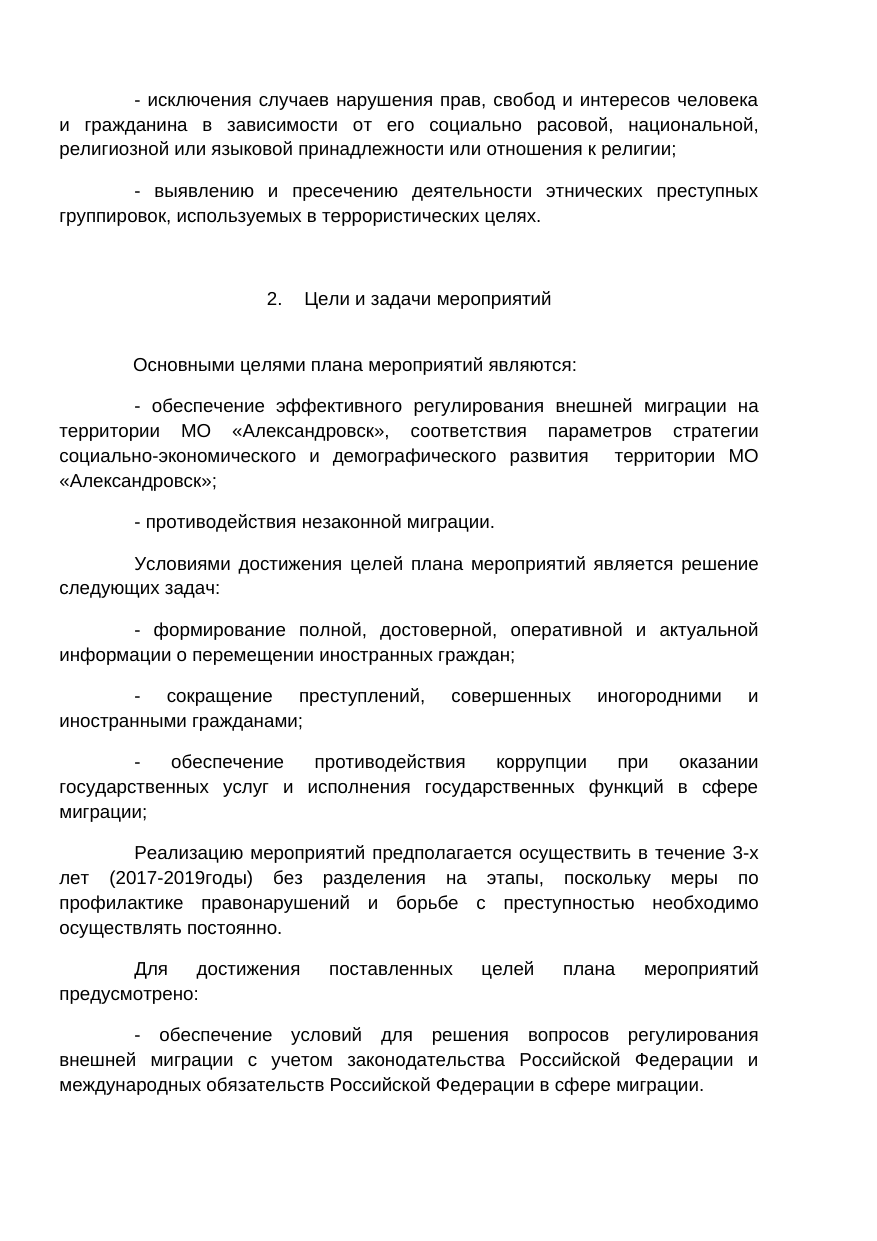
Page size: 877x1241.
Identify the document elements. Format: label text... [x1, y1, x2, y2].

text - обеспечение противодействия коррупции при оказании государственных услуг и исполнения государственных функций в сфере миграции; [59, 751, 759, 822]
text - исключения случаев нарушения прав, свобод и интересов человека и гражданина в зависимости от его социально расовой, национальной, религиозной или языковой принадлежности или отношения к религии; [59, 89, 759, 160]
text - обеспечение условий для решения вопросов регулирования внешней миграции с учетом законодательства Российской Федерации и международных обязательств Российской Федерации в сфере миграции. [59, 1024, 759, 1095]
text Основными целями плана мероприятий являются: [59, 354, 759, 375]
text Для достижения поставленных целей плана мероприятий предусмотрено: [59, 958, 759, 1004]
text - выявлению и пресечению деятельности этнических преступных группировок, используемых в террористических целях. [59, 180, 759, 226]
text Условиями достижения целей плана мероприятий является решение следующих задач: [59, 552, 759, 599]
text Реализацию мероприятий предполагается осуществить в течение 3-х лет (2017-2019годы) без разделения на этапы, поскольку меры по профилактике правонарушений и борьбе с преступностью необходимо осуществлять постоянно. [59, 842, 759, 938]
text - обеспечение эффективного регулирования внешней миграции на территории МО «Александровск», соответствия параметров стратегии социально-экономического и демографического развития территории МО «Александровск»; [59, 395, 759, 491]
text - противодействия незаконной миграции. [59, 511, 759, 532]
list Цели и задачи мероприятий [59, 287, 759, 309]
text - формирование полной, достоверной, оперативной и актуальной информации о перемещении иностранных граждан; [59, 619, 759, 665]
text - сокращение преступлений, совершенных иногородними и иностранными гражданами; [59, 685, 759, 731]
